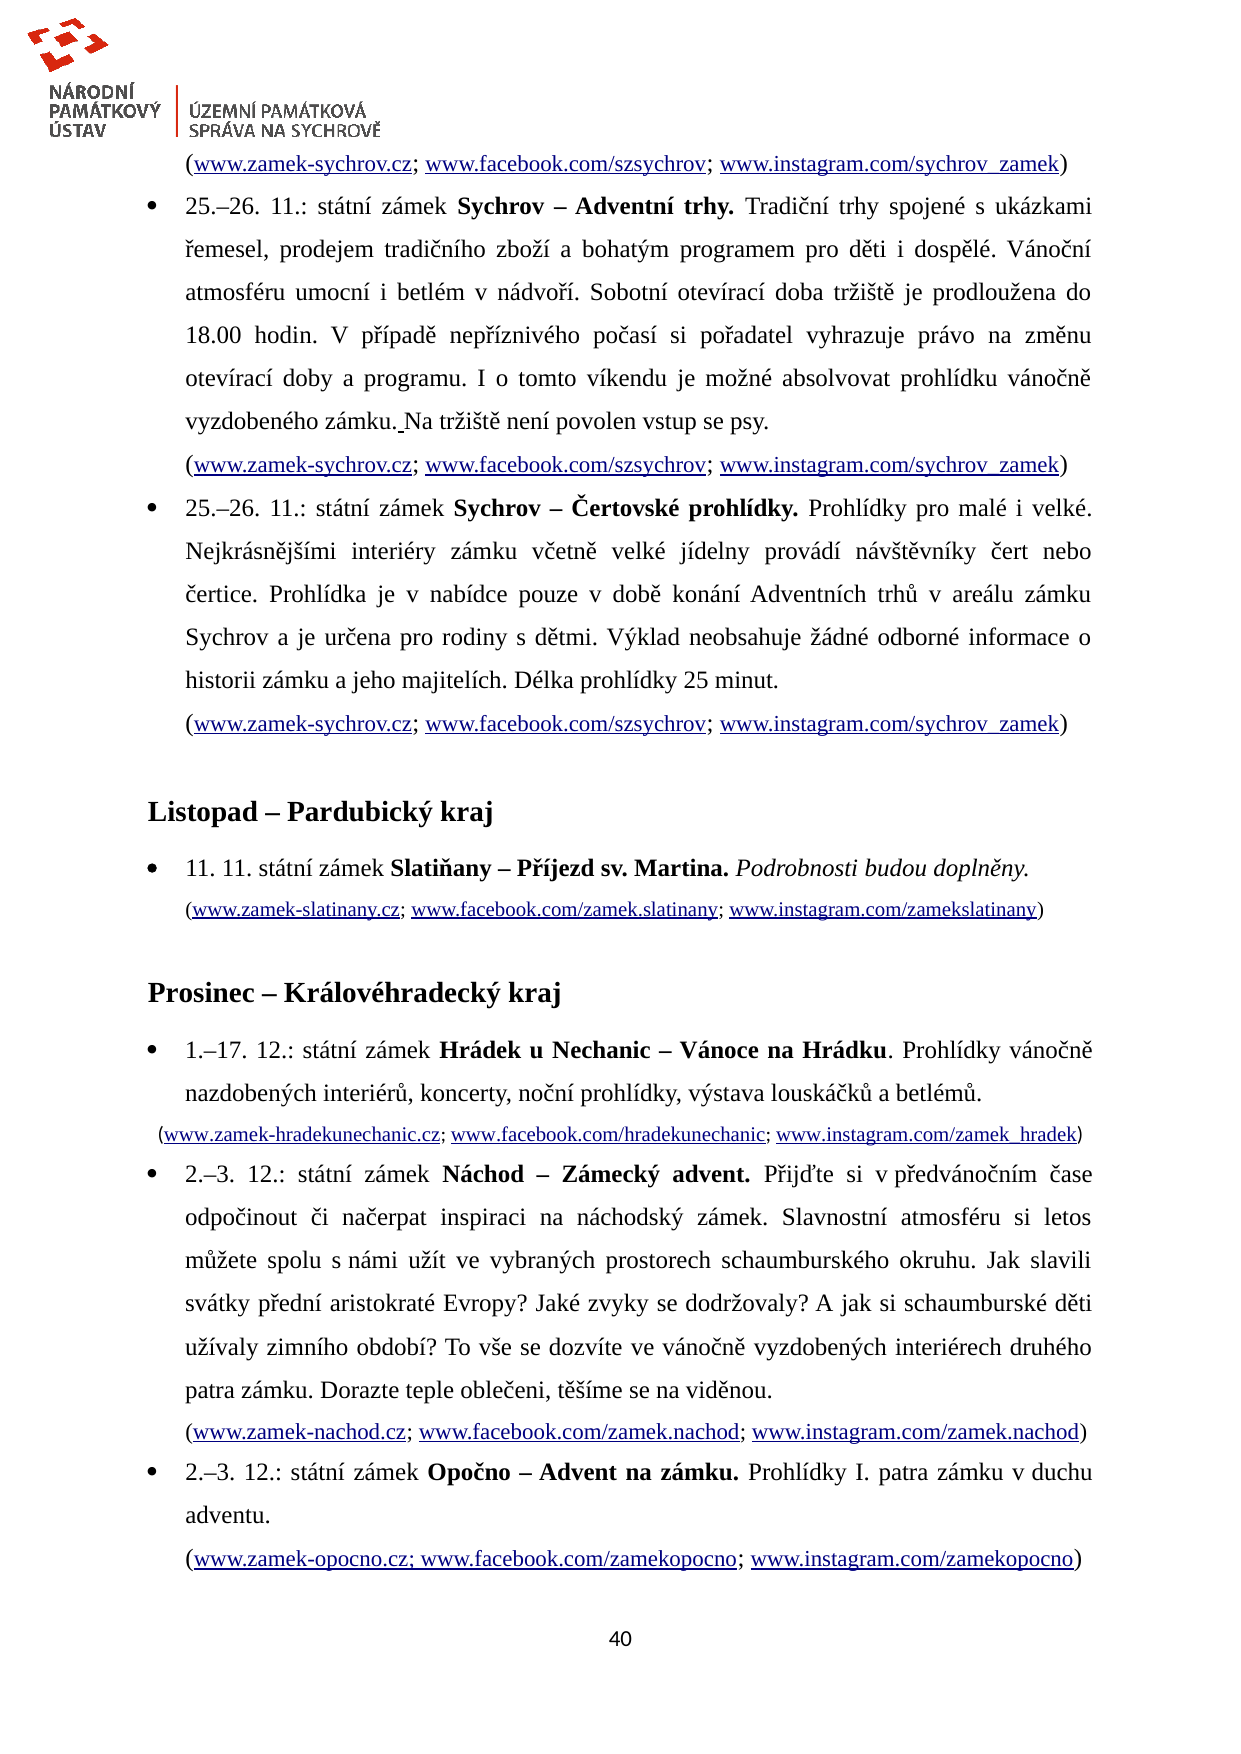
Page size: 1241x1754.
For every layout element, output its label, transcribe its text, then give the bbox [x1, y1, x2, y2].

list (www.zamek-opocno.cz; www.facebook.com/zamekopocno; www.instagram.com/zamekopocno) [185, 1543, 1093, 1572]
list (www.zamek-sychrov.cz; www.facebook.com/szsychrov; www.instagram.com/sychrov_zamek) [185, 449, 1093, 478]
picture [27, 18, 380, 137]
list (www.zamek-nachod.cz; www.facebook.com/zamek.nachod; www.instagram.com/zamek.nachod) [185, 1418, 1093, 1444]
list (www.zamek-sychrov.cz; www.facebook.com/szsychrov; www.instagram.com/sychrov_zamek) [185, 708, 1093, 737]
subtitle Prosinec – Královéhradecký kraj [148, 975, 1093, 1009]
list 2.–3. 12.: státní zámek Opočno – Advent na zámku. Prohlídky I. patra zámku v duchu adventu. [148, 1457, 1093, 1529]
text 25.–26. 11.: státní zámek Sychrov – Adventní trhy. Tradiční trhy spojené s ukázkami řemesel, prodejem tradičního zboží a bohatým programem pro děti i dospělé. Vánoční atmosféru umocní i betlém v nádvoří. Sobotní otevírací doba tržiště je prodloužena do 18.00 hodin. V případě nepříznivého počasí si pořadatel vyhrazuje právo na změnu otevírací doby a programu. I o tomto víkendu je možné absolvovat prohlídku vánočně vyzdobeného zámku. Na tržiště není povolen vstup se psy. [148, 191, 1093, 435]
list (www.zamek-slatinany.cz; www.facebook.com/zamek.slatinany; www.instagram.com/zamekslatinany) [185, 897, 1093, 921]
text 11. 11. státní zámek Slatiňany – Příjezd sv. Martina. Podrobnosti budou doplněny. [148, 853, 1093, 882]
list 2.–3. 12.: státní zámek Náchod – Zámecký advent. Přijďte si v předvánočním čase odpočinout či načerpat inspiraci na náchodský zámek. Slavnostní atmosféru si letos můžete spolu s námi užít ve vybraných prostorech schaumburského okruhu. Jak slavili svátky přední aristokraté Evropy? Jaké zvyky se dodržovaly? A jak si schaumburské děti užívaly zimního období? To vše se dozvíte ve vánočně vyzdobených interiérech druhého patra zámku. Dorazte teple oblečeni, těšíme se na viděnou. [148, 1159, 1093, 1403]
list (www.zamek-sychrov.cz; www.facebook.com/szsychrov; www.instagram.com/sychrov_zamek) [185, 148, 1093, 176]
list 1.–17. 12.: státní zámek Hrádek u Nechanic – Vánoce na Hrádku. Prohlídky vánočně nazdobených interiérů, koncerty, noční prohlídky, výstava louskáčků a betlémů. [148, 1035, 1093, 1107]
text 25.–26. 11.: státní zámek Sychrov – Čertovské prohlídky. Prohlídky pro malé i velké. Nejkrásnějšími interiéry zámku včetně velké jídelny provádí návštěvníky čert nebo čertice. Prohlídka je v nabídce pouze v době konání Adventních trhů v areálu zámku Sychrov a je určena pro rodiny s dětmi. Výklad neobsahuje žádné odborné informace o historii zámku a jeho majitelích. Délka prohlídky 25 minut. [148, 493, 1093, 694]
subtitle Listopad – Pardubický kraj [148, 794, 1093, 828]
text (www.zamek-hradekunechanic.cz; www.facebook.com/hradekunechanic; www.instagram.com/zamek_hradek) [148, 1121, 1093, 1146]
